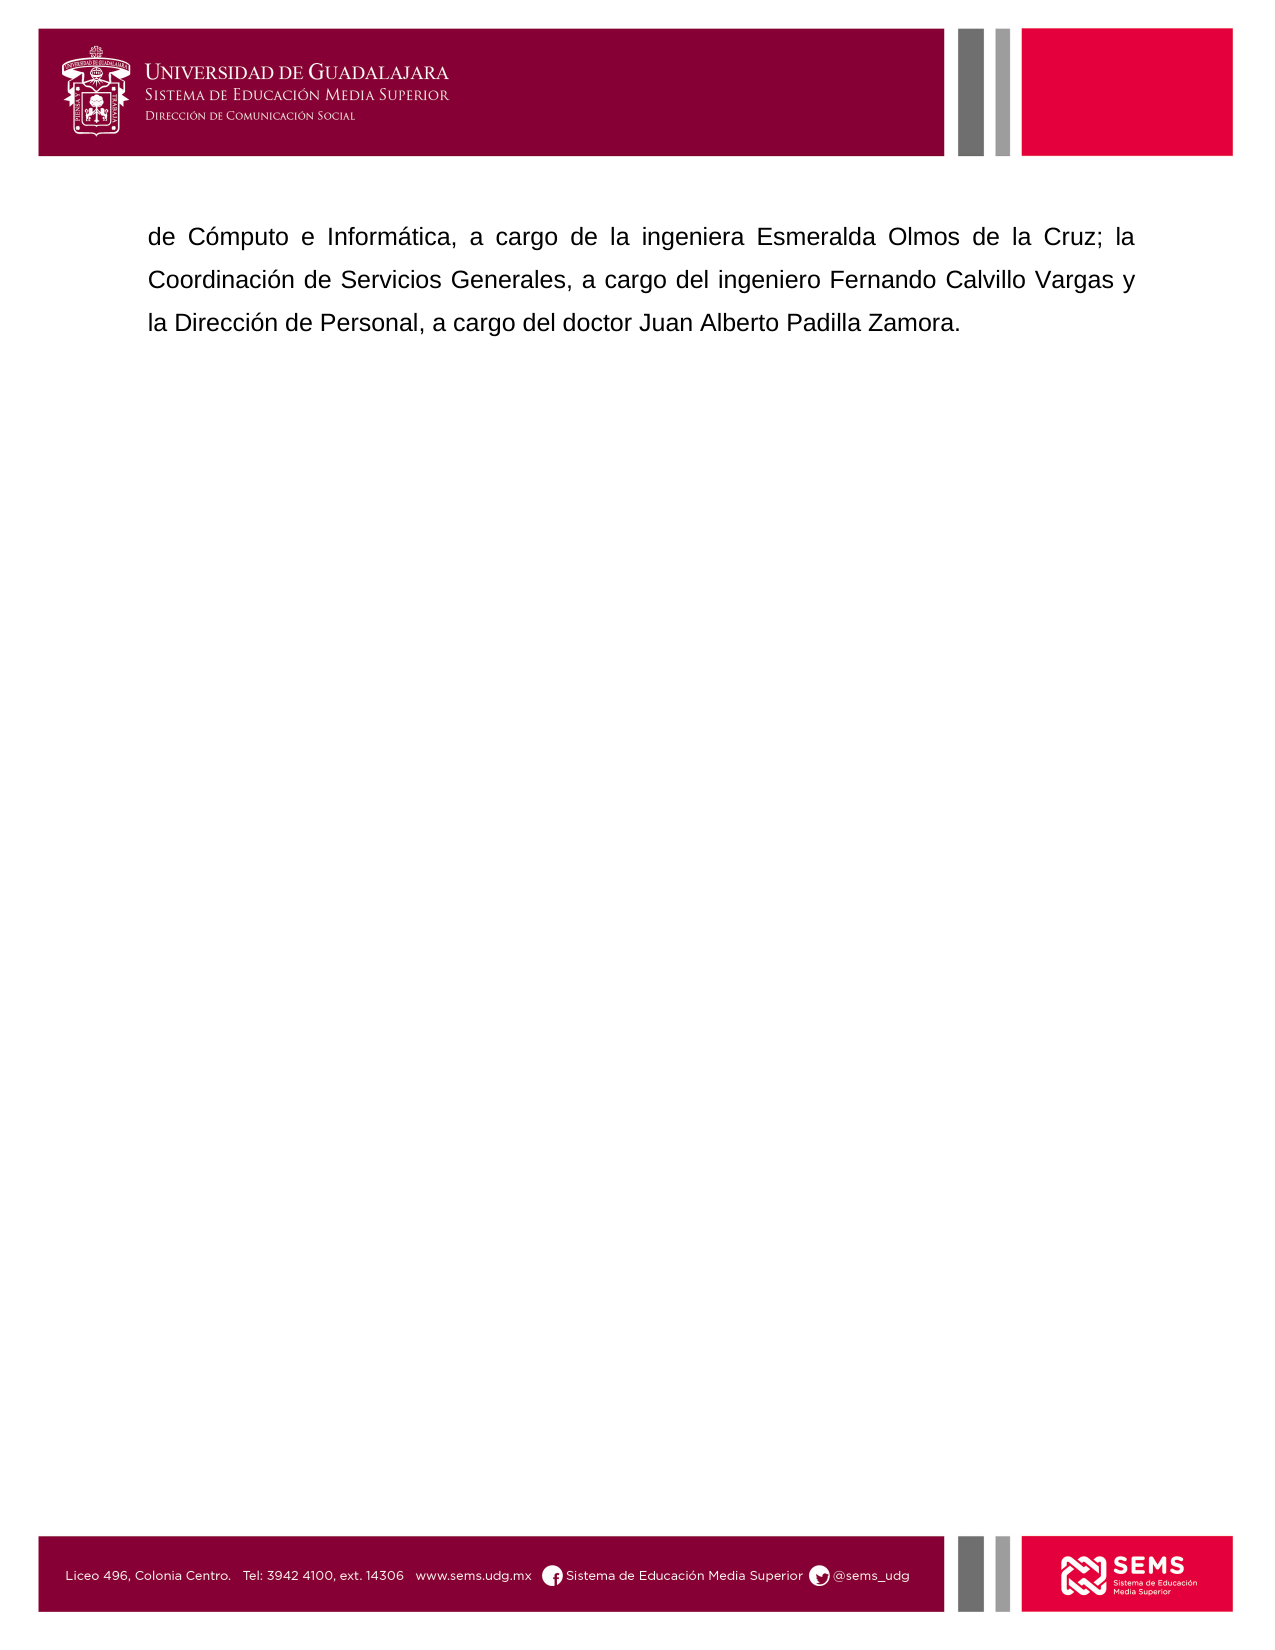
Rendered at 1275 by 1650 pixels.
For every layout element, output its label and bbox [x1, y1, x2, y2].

text [148, 221, 1137, 336]
picture [0, 0, 1273, 1647]
